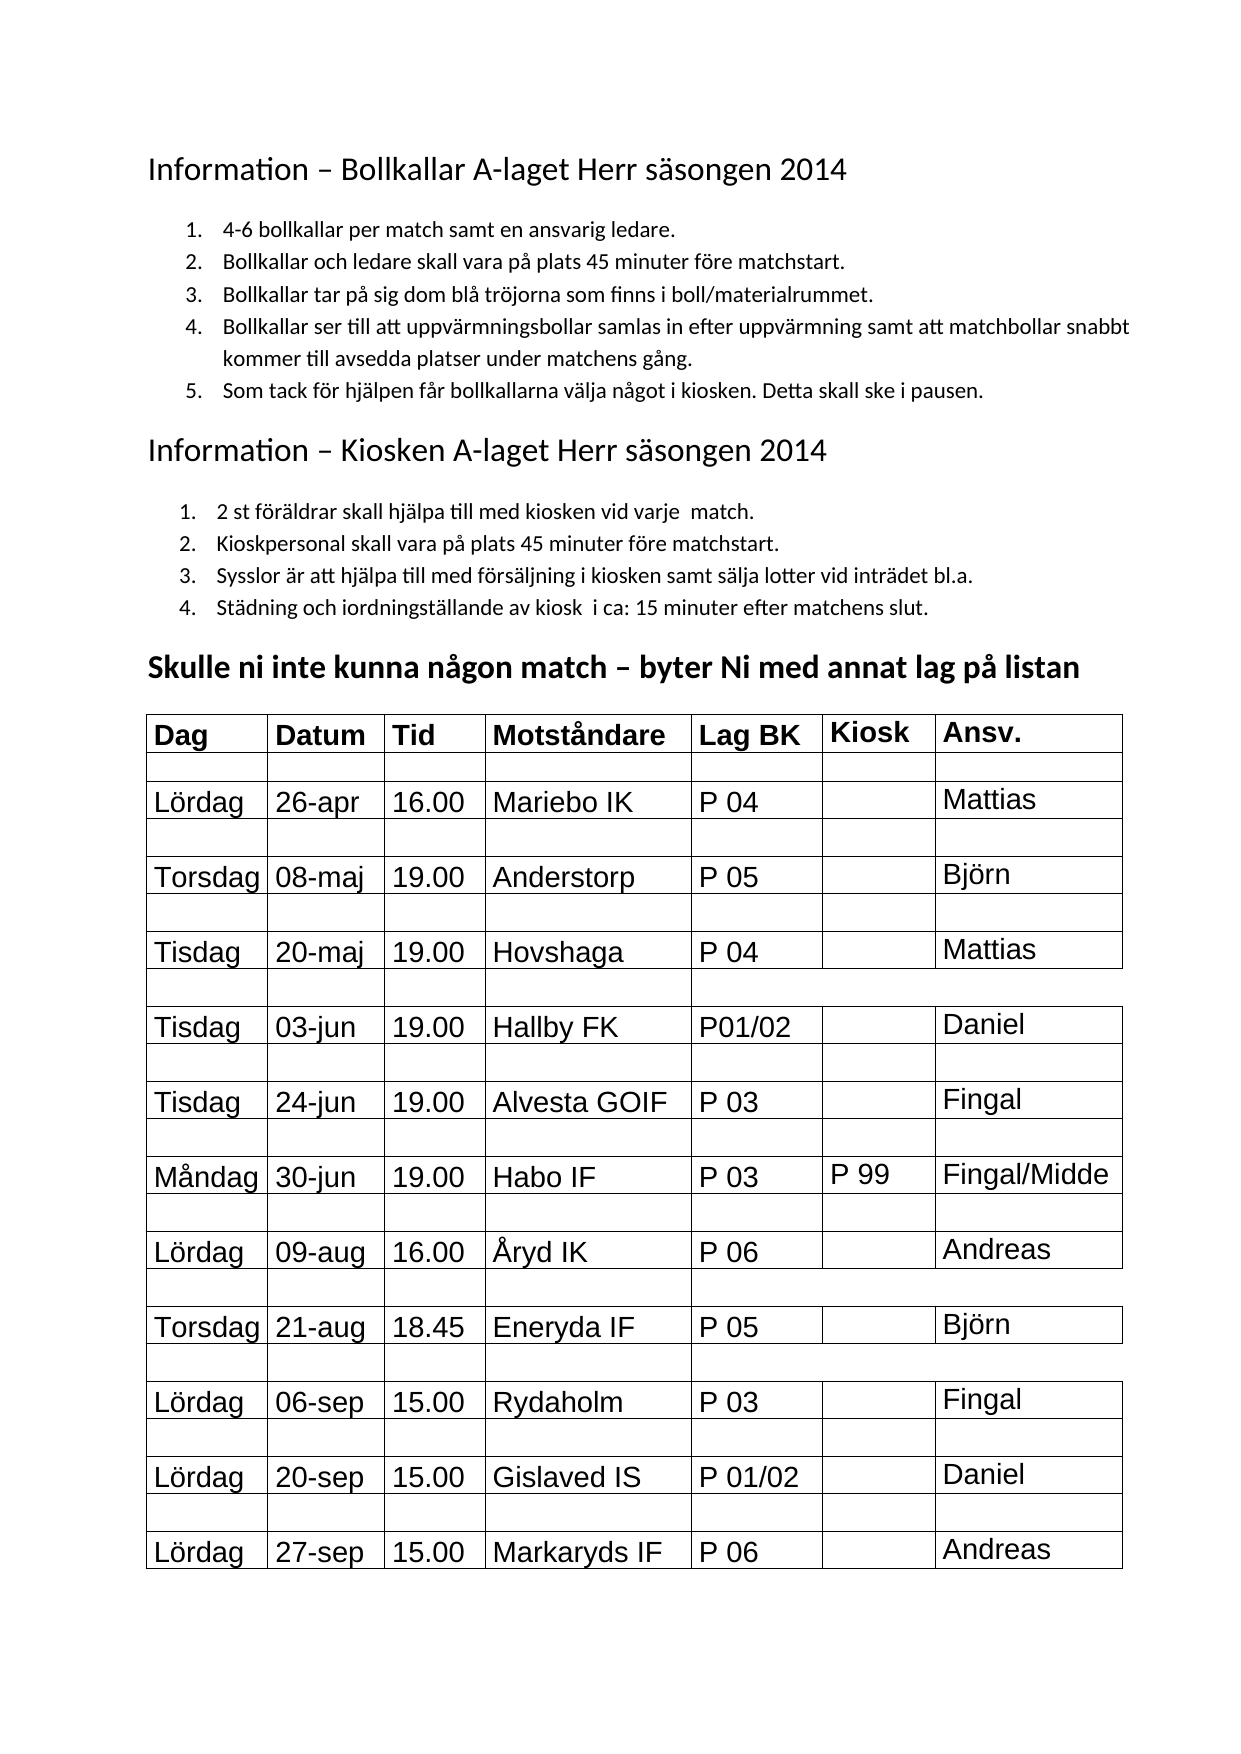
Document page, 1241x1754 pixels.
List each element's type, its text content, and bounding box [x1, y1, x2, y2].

table_cell Eneryda IF [486, 1307, 691, 1343]
table_header Tid [385, 715, 485, 752]
table_cell Björn [936, 1307, 1122, 1343]
table_cell [823, 1382, 935, 1418]
table_cell 19.00 [385, 1007, 485, 1043]
text Skulle ni inte kunna någon match – byter Ni med annat lag på listan [148, 646, 1152, 687]
table_cell [823, 1232, 935, 1268]
list Städning och iordningställande av kiosk i ca: 15 minuter efter matchens slut. [179, 593, 1152, 621]
table_cell 03-jun [268, 1007, 384, 1043]
table_header Motståndare [486, 715, 691, 752]
table_cell [692, 753, 822, 781]
table_cell [147, 753, 267, 781]
table_cell P 05 [692, 857, 822, 893]
table_cell [936, 753, 1122, 781]
table_cell 20-sep [268, 1457, 384, 1493]
table_cell P 03 [692, 1382, 822, 1418]
table_cell [486, 1119, 691, 1156]
table_cell Tisdag [147, 932, 267, 968]
table_cell [823, 753, 935, 781]
table_cell [823, 1532, 935, 1568]
table_cell [385, 819, 485, 856]
table_cell [147, 1344, 267, 1381]
table_cell P 05 [692, 1307, 822, 1343]
table_cell Åryd IK [486, 1232, 691, 1268]
table_cell [692, 1119, 822, 1156]
list Sysslor är att hjälpa till med försäljning i kiosken samt sälja lotter vid inträdet bl.a. [179, 561, 1152, 589]
table_cell [486, 1044, 691, 1081]
table_cell [823, 1007, 935, 1043]
table_cell [147, 1419, 267, 1456]
table_cell [385, 1269, 485, 1306]
table_cell [823, 1494, 935, 1531]
text Information – Kiosken A-laget Herr säsongen 2014 [148, 429, 1152, 470]
table_cell [936, 894, 1122, 931]
table_cell [823, 1044, 935, 1081]
table_cell [936, 1194, 1122, 1231]
table_cell 15.00 [385, 1457, 485, 1493]
table_cell [147, 1269, 267, 1306]
table_cell [147, 1119, 267, 1156]
table_cell [692, 1044, 822, 1081]
table_cell [692, 1344, 823, 1381]
table_cell [268, 1344, 384, 1381]
table_cell [147, 1494, 267, 1531]
table_cell Mattias [936, 932, 1122, 968]
table_cell Lördag [147, 1232, 267, 1268]
table_cell [692, 1269, 823, 1306]
table_cell Lördag [147, 782, 267, 818]
table_cell Fingal [936, 1382, 1122, 1418]
table_cell Mariebo IK [486, 782, 691, 818]
table_cell 27-sep [268, 1532, 384, 1568]
table_cell P 04 [692, 932, 822, 968]
list Bollkallar och ledare skall vara på plats 45 minuter före matchstart. [185, 247, 1152, 276]
table_header Datum [268, 715, 384, 752]
table_cell [486, 1419, 691, 1456]
table_cell Anderstorp [486, 857, 691, 893]
table_cell Gislaved IS [486, 1457, 691, 1493]
table_cell [692, 894, 822, 931]
list Bollkallar tar på sig dom blå tröjorna som finns i boll/materialrummet. [185, 280, 1152, 308]
table_cell [692, 819, 822, 856]
table_cell [268, 1044, 384, 1081]
table_cell 18.45 [385, 1307, 485, 1343]
table_header Lag BK [692, 715, 822, 752]
table_cell 19.00 [385, 932, 485, 968]
table_cell Tisdag [147, 1082, 267, 1118]
table_cell [486, 1269, 691, 1306]
table_cell Hovshaga [486, 932, 691, 968]
table_cell Rydaholm [486, 1382, 691, 1418]
table_cell [486, 819, 691, 856]
table_cell [692, 1419, 822, 1456]
table_cell [486, 894, 691, 931]
table_cell 06-sep [268, 1382, 384, 1418]
table_cell [823, 857, 935, 893]
table_header Dag [147, 715, 267, 752]
table_cell [823, 1194, 935, 1231]
table_cell [936, 1419, 1122, 1456]
table_cell [936, 1119, 1122, 1156]
table_cell Markaryds IF [486, 1532, 691, 1568]
table_cell [486, 1194, 691, 1231]
table_cell Måndag [147, 1157, 267, 1193]
table_cell [268, 1269, 384, 1306]
table_cell [486, 969, 691, 1006]
table_cell [486, 1344, 691, 1381]
table_cell [147, 969, 267, 1006]
table_cell [823, 969, 935, 1006]
table_cell [935, 969, 1123, 1006]
table_cell [385, 969, 485, 1006]
text Information – Bollkallar A-laget Herr säsongen 2014 [148, 148, 1152, 188]
table_cell [147, 1194, 267, 1231]
table_cell [823, 1082, 935, 1118]
table_cell Torsdag [147, 1307, 267, 1343]
table_cell P 03 [692, 1157, 822, 1193]
table_cell [936, 1494, 1122, 1531]
table_cell Andreas [936, 1532, 1122, 1568]
table_cell 16.00 [385, 1232, 485, 1268]
table_cell [823, 819, 935, 856]
table_cell Alvesta GOIF [486, 1082, 691, 1118]
table_cell [268, 819, 384, 856]
table_cell Lördag [147, 1532, 267, 1568]
table_cell [823, 1457, 935, 1493]
table_cell Andreas [936, 1232, 1122, 1268]
table_cell [823, 782, 935, 818]
table_cell Hallby FK [486, 1007, 691, 1043]
table_cell [385, 1419, 485, 1456]
table_cell Daniel [936, 1457, 1122, 1493]
table_cell [823, 1307, 935, 1343]
list föräldrar skall hjälpa till med kiosken vid varje match. [179, 497, 1152, 525]
table_cell [268, 1419, 384, 1456]
table_cell 15.00 [385, 1382, 485, 1418]
table_cell P 99 [823, 1157, 935, 1193]
table_cell P 04 [692, 782, 822, 818]
list 4-6 bollkallar per match samt en ansvarig ledare. [185, 215, 1152, 243]
table_cell 09-aug [268, 1232, 384, 1268]
list Bollkallar ser till att uppvärmningsbollar samlas in efter uppvärmning samt att matchbollar snabbt kommer till avsedda platser under matchens gång. [185, 312, 1152, 372]
table_cell P01/02 [692, 1007, 822, 1043]
table_cell [692, 1194, 822, 1231]
table_header Ansv. [936, 715, 1122, 752]
table_cell [147, 819, 267, 856]
table_cell 21-aug [268, 1307, 384, 1343]
table_cell [385, 1494, 485, 1531]
table_cell [823, 894, 935, 931]
table_cell [147, 1044, 267, 1081]
table_cell 24-jun [268, 1082, 384, 1118]
table_cell [823, 932, 935, 968]
table_cell [935, 1344, 1123, 1381]
table_cell 08-maj [268, 857, 384, 893]
table_cell [936, 819, 1122, 856]
table_cell [385, 753, 485, 781]
table_cell 30-jun [268, 1157, 384, 1193]
table_cell 15.00 [385, 1532, 485, 1568]
table_cell [385, 894, 485, 931]
table_cell [385, 1194, 485, 1231]
list Som tack för hjälpen får bollkallarna välja något i kiosken. Detta skall ske i pausen. [185, 376, 1152, 404]
table_cell Daniel [936, 1007, 1122, 1043]
table_cell P 03 [692, 1082, 822, 1118]
table_cell [486, 1494, 691, 1531]
table_cell P 06 [692, 1232, 822, 1268]
table_cell Fingal/Midde [936, 1157, 1122, 1193]
table_cell [147, 894, 267, 931]
table_cell 26-apr [268, 782, 384, 818]
table_cell Habo IF [486, 1157, 691, 1193]
table_cell [268, 1494, 384, 1531]
table_cell [823, 1119, 935, 1156]
table_cell [486, 753, 691, 781]
table_cell P 06 [692, 1532, 822, 1568]
table_cell P 01/02 [692, 1457, 822, 1493]
table_cell Torsdag [147, 857, 267, 893]
table_cell Lördag [147, 1457, 267, 1493]
table_cell [823, 1419, 935, 1456]
table_cell [935, 1269, 1123, 1306]
table_cell [823, 1344, 935, 1381]
table_cell 19.00 [385, 857, 485, 893]
table_cell [823, 1269, 935, 1306]
table_cell [385, 1344, 485, 1381]
table_cell [692, 1494, 822, 1531]
table_cell [936, 1044, 1122, 1081]
table_cell 20-maj [268, 932, 384, 968]
table_cell Lördag [147, 1382, 267, 1418]
table_cell [268, 1194, 384, 1231]
table_cell [268, 894, 384, 931]
table_cell 19.00 [385, 1157, 485, 1193]
table_cell Björn [936, 857, 1122, 893]
list Kioskpersonal skall vara på plats 45 minuter före matchstart. [179, 529, 1152, 557]
table_header Kiosk [823, 715, 935, 752]
table_cell 19.00 [385, 1082, 485, 1118]
table_cell [385, 1119, 485, 1156]
table_cell [692, 969, 823, 1006]
table_cell Fingal [936, 1082, 1122, 1118]
table_cell Tisdag [147, 1007, 267, 1043]
table_cell [268, 969, 384, 1006]
table_cell [385, 1044, 485, 1081]
table_cell [268, 1119, 384, 1156]
table_cell [268, 753, 384, 781]
table_cell Mattias [936, 782, 1122, 818]
table_cell 16.00 [385, 782, 485, 818]
